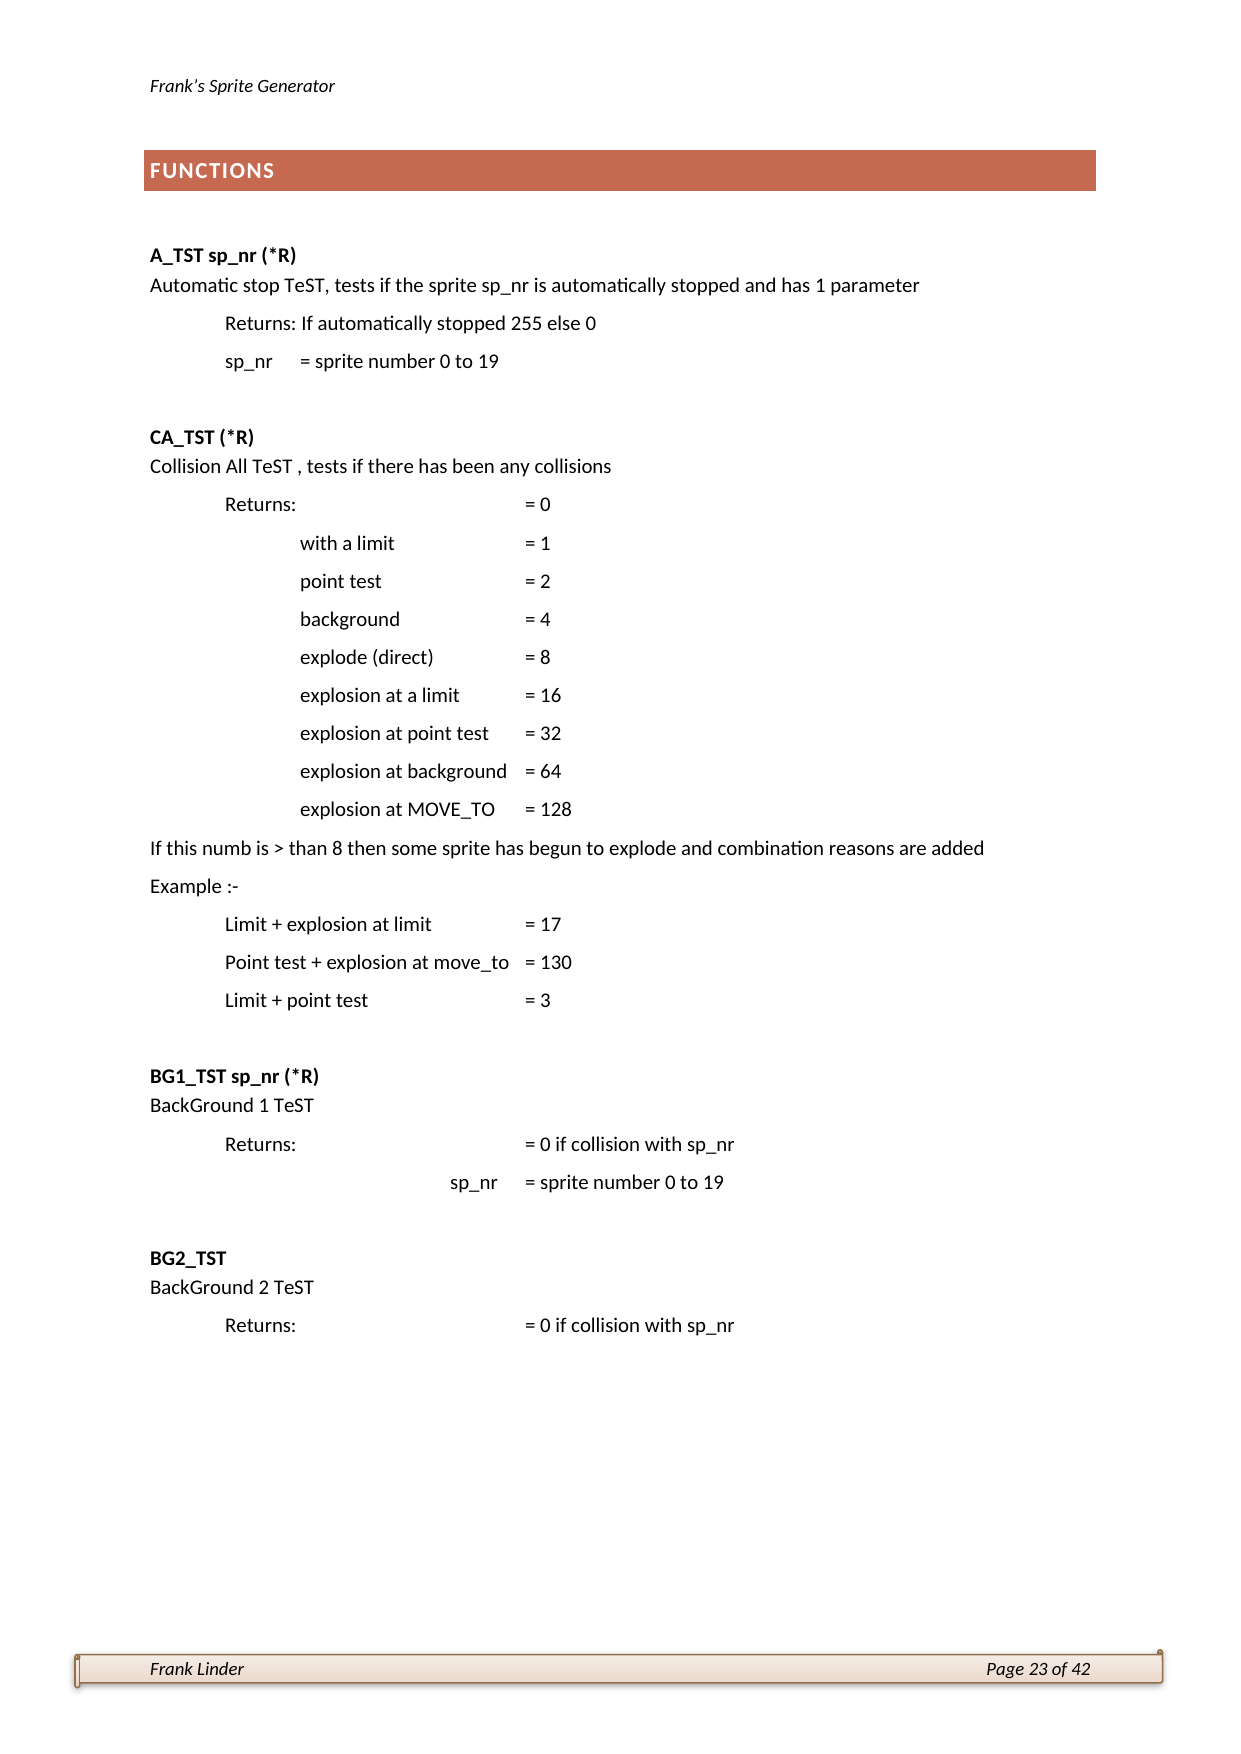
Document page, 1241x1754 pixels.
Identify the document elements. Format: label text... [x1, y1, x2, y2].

text sp_nr = sprite number 0 to 19 [375, 1169, 1090, 1194]
text Point test + explosion at move_to = 130 [225, 949, 1090, 974]
subtitle CA_TST (*R) [150, 424, 1090, 450]
text Collision All TeST , tests if there has been any collisions [150, 453, 1090, 479]
text If this numb is > than 8 then some sprite has begun to explode and combination reasons are added [150, 835, 1090, 860]
text Returns: = 0 if collision with sp_nr [150, 1131, 1090, 1156]
text Example :- [150, 873, 1090, 898]
text explosion at a limit = 16 [225, 682, 1090, 708]
text sp_nr = sprite number 0 to 19 [150, 348, 1090, 373]
text BackGround 2 TeST [150, 1274, 1090, 1300]
text background = 4 [225, 606, 1090, 631]
text BackGround 1 TeST [150, 1093, 1090, 1118]
text explode (direct) = 8 [225, 644, 1090, 669]
text with a limit = 1 [225, 530, 1090, 555]
text Automatic stop TeST, tests if the sprite sp_nr is automatically stopped and has 1 parameter [150, 272, 1090, 297]
subtitle BG1_TST sp_nr (*R) [150, 1063, 1090, 1089]
text Returns: = 0 if collision with sp_nr [150, 1312, 1090, 1338]
text Limit + explosion at limit = 17 [225, 911, 1090, 936]
text Returns: If automatically stopped 255 else 0 [150, 310, 1090, 335]
text explosion at MOVE_TO = 128 [225, 797, 1090, 822]
text explosion at point test = 32 [225, 720, 1090, 746]
subtitle A_TST sp_nr (*R) [150, 243, 1090, 268]
text Limit + point test = 3 [225, 987, 1090, 1013]
text explosion at background = 64 [225, 758, 1090, 784]
subtitle BG2_TST [150, 1245, 1090, 1271]
subtitle Functions [150, 156, 1090, 184]
text Returns: = 0 [150, 492, 1090, 517]
text point test = 2 [225, 568, 1090, 593]
